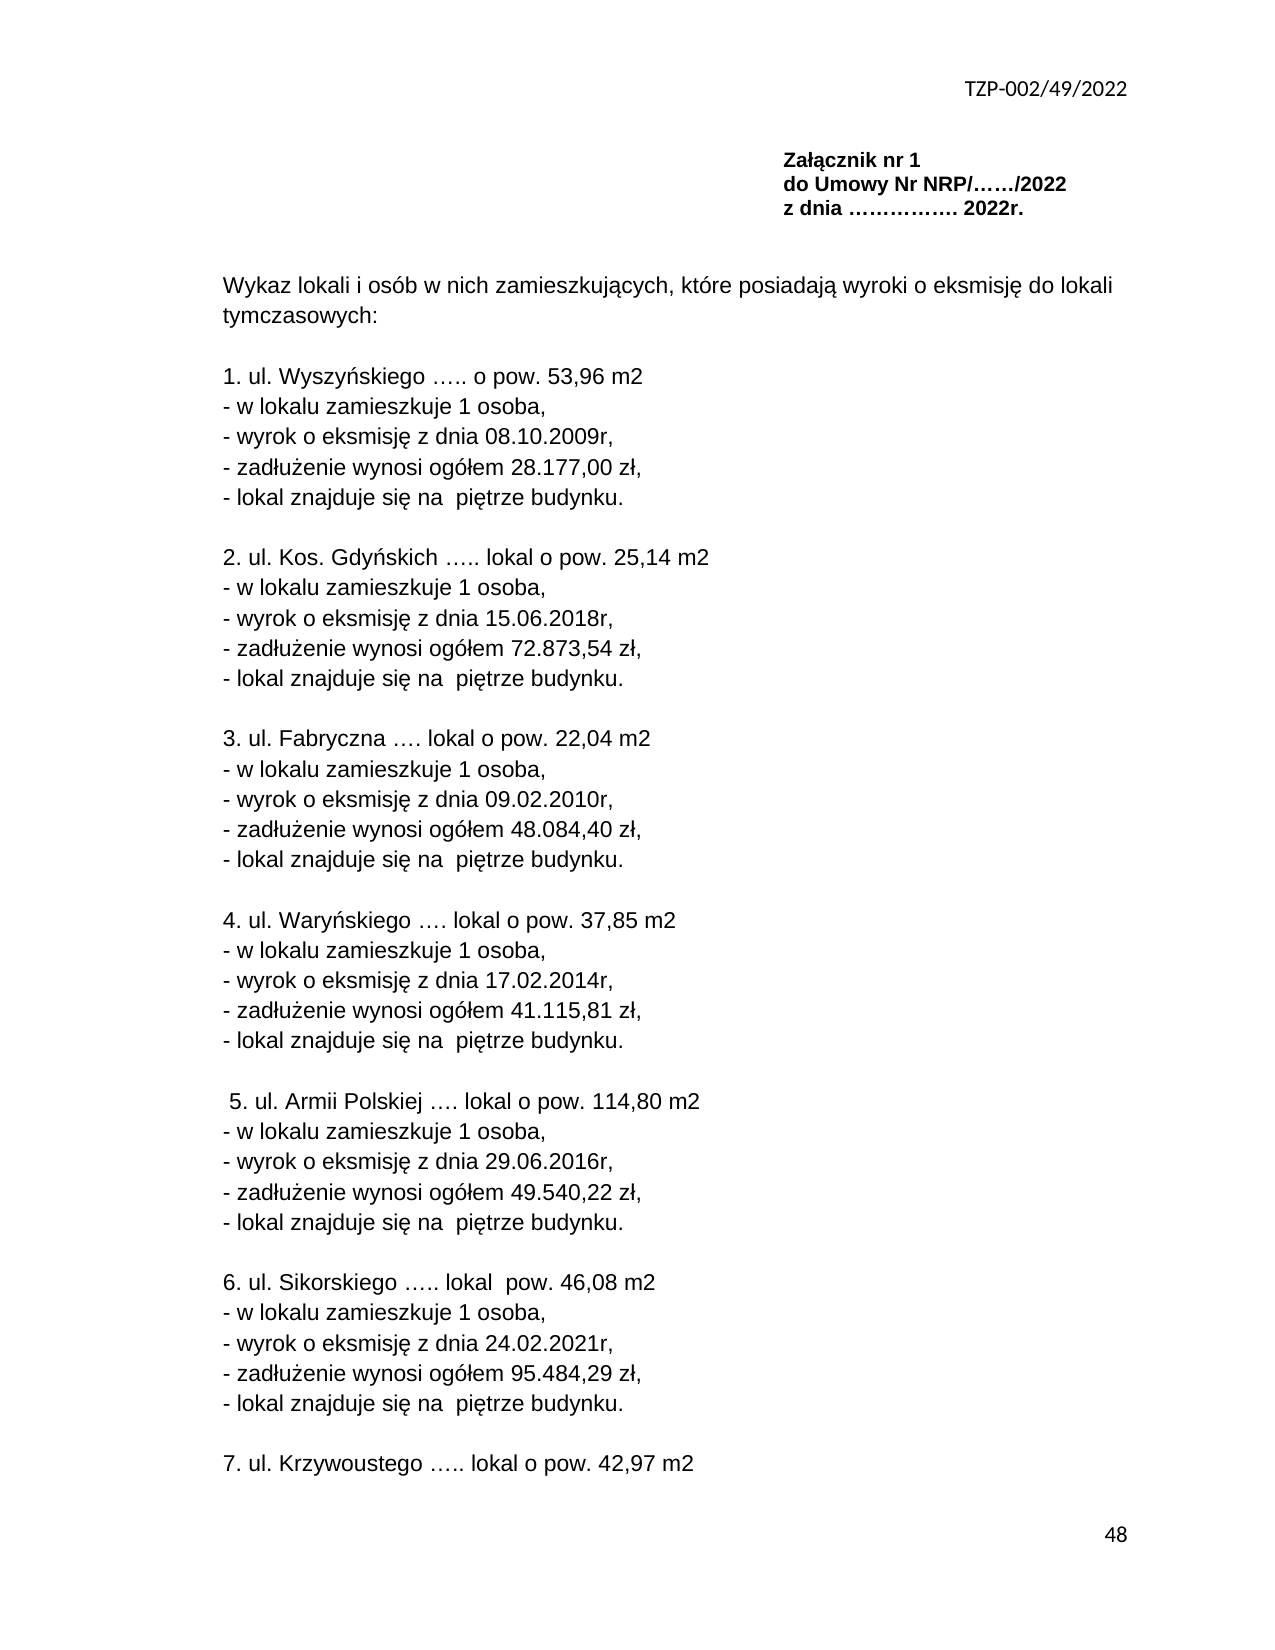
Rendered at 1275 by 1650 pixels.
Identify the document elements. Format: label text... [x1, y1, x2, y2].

list - wyrok o eksmisję z dnia 29.06.2016r, [223, 1148, 1127, 1174]
list - lokal znajduje się na piętrze budynku. [223, 846, 1127, 872]
list - w lokalu zamieszkuje 1 osoba, [223, 393, 1127, 419]
list - lokal znajduje się na piętrze budynku. [223, 1027, 1127, 1054]
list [223, 1390, 1127, 1416]
list 5. ul. Armii Polskiej …. lokal o pow. 114,80 m2 [223, 1088, 1127, 1114]
list - wyrok o eksmisję z dnia 08.10.2009r, [223, 423, 1127, 449]
list - zadłużenie wynosi ogółem 28.177,00 zł, [223, 453, 1127, 480]
list - zadłużenie wynosi ogółem 49.540,22 zł, [223, 1178, 1127, 1205]
list - zadłużenie wynosi ogółem 95.484,29 zł, [223, 1360, 1127, 1386]
list - w lokalu zamieszkuje 1 osoba, [223, 1299, 1127, 1326]
list - zadłużenie wynosi ogółem 72.873,54 zł, [223, 635, 1127, 661]
list 2. ul. Kos. Gdyńskich ….. lokal o pow. 25,14 m2 [223, 544, 1127, 570]
list - wyrok o eksmisję z dnia 15.06.2018r, [223, 604, 1127, 631]
list - lokal znajduje się na piętrze budynku. [223, 665, 1127, 691]
text Załącznik nr 1 [782, 148, 1127, 172]
list - w lokalu zamieszkuje 1 osoba, [223, 756, 1127, 782]
list - w lokalu zamieszkuje 1 osoba, [223, 1118, 1127, 1144]
list 6. ul. Sikorskiego ….. lokal pow. 46,08 m2 [223, 1269, 1127, 1295]
list - wyrok o eksmisję z dnia 24.02.2021r, [223, 1329, 1127, 1356]
list - zadłużenie wynosi ogółem 48.084,40 zł, [223, 816, 1127, 842]
list 3. ul. Fabryczna …. lokal o pow. 22,04 m2 [223, 725, 1127, 752]
list - wyrok o eksmisję z dnia 09.02.2010r, [223, 786, 1127, 812]
list Wykaz lokali i osób w nich zamieszkujących, które posiadają wyroki o eksmisję do lokali tymczasowych: [223, 272, 1127, 329]
text z dnia ……………. 2022r. [782, 196, 1127, 219]
list - zadłużenie wynosi ogółem 41.115,81 zł, [223, 997, 1127, 1023]
list - w lokalu zamieszkuje 1 osoba, [223, 937, 1127, 963]
text do Umowy Nr NRP/……/2022 [782, 172, 1127, 196]
list 4. ul. Waryńskiego …. lokal o pow. 37,85 m2 [223, 907, 1127, 933]
list 7. ul. Krzywoustego ….. lokal o pow. 42,97 m2 [223, 1450, 1127, 1477]
list - w lokalu zamieszkuje 1 osoba, [223, 574, 1127, 601]
list - wyrok o eksmisję z dnia 17.02.2014r, [223, 967, 1127, 993]
list 1. ul. Wyszyńskiego ….. o pow. 53,96 m2 [223, 363, 1127, 389]
list - lokal znajduje się na piętrze budynku. [223, 1209, 1127, 1235]
list - lokal znajduje się na piętrze budynku. [223, 484, 1127, 510]
